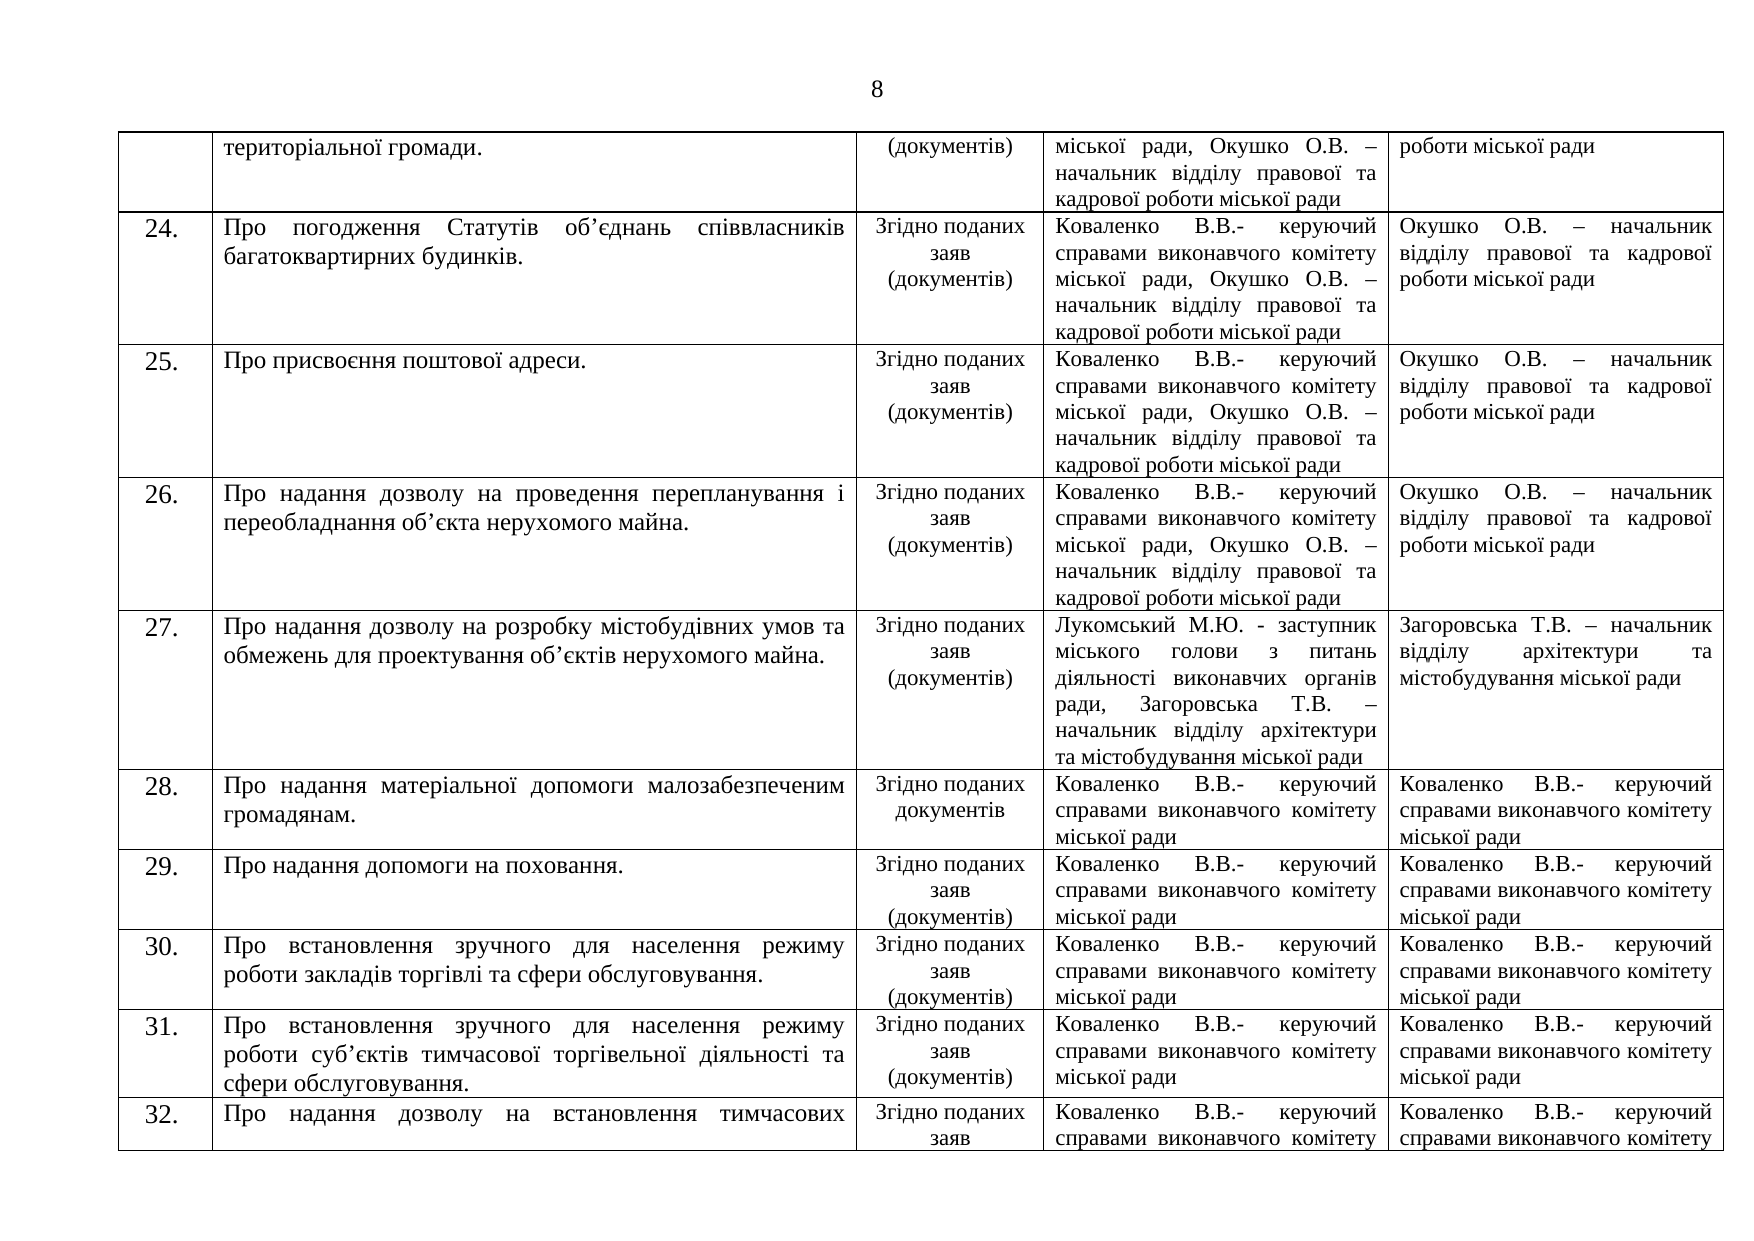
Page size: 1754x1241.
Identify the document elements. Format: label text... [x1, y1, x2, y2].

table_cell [857, 1098, 1043, 1150]
table_cell Окушко О.В. – начальник відділу правової та кадрової роботи міської ради [1389, 213, 1723, 344]
table_cell Згідно поданих заяв (документів) [857, 611, 1043, 769]
table_cell Коваленко В.В.- керуючий справами виконавчого комітету міської ради, Окушко О.В. – начальник відділу правової та кадрової роботи міської ради [1044, 345, 1388, 477]
table_cell Коваленко В.В.- керуючий справами виконавчого комітету міської ради [1044, 930, 1388, 1009]
table_cell [119, 213, 212, 344]
table_cell Коваленко В.В.- керуючий справами виконавчого комітету міської ради, Окушко О.В. – начальник відділу правової та кадрової роботи міської ради [1044, 213, 1388, 344]
table_cell [119, 1010, 212, 1097]
table_cell Коваленко В.В.- керуючий справами виконавчого комітету міської ради [1389, 850, 1723, 929]
table_cell Про присвоєння поштової адреси. [213, 345, 856, 477]
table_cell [1044, 1098, 1388, 1150]
table_cell Згідно поданих заяв (документів) [857, 850, 1043, 929]
table_cell Коваленко В.В.- керуючий справами виконавчого комітету міської ради [1389, 1010, 1723, 1097]
table_cell Згідно поданих заяв (документів) [857, 213, 1043, 344]
table_cell [119, 133, 212, 211]
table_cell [1389, 1098, 1723, 1150]
table_cell Згідно поданих документів [857, 770, 1043, 849]
table_cell Згідно поданих заяв (документів) [857, 478, 1043, 610]
table_cell [119, 611, 212, 769]
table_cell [213, 1098, 856, 1150]
table_cell [119, 850, 212, 929]
table_cell [119, 770, 212, 849]
table_cell Про надання дозволу на розробку містобудівних умов та обмежень для проектування об’єктів нерухомого майна. [213, 611, 856, 769]
table_cell Згідно поданих заяв (документів) [857, 345, 1043, 477]
table_cell [119, 1098, 212, 1150]
table_cell Лукомський М.Ю. - заступник міського голови з питань діяльності виконавчих органів ради, Загоровська Т.В. – начальник відділу архітектури та містобудування міської ради [1044, 611, 1388, 769]
table_cell Про встановлення зручного для населення режиму роботи закладів торгівлі та сфери обслуговування. [213, 930, 856, 1009]
table_cell Коваленко В.В.- керуючий справами виконавчого комітету міської ради [1389, 930, 1723, 1009]
table_cell Коваленко В.В.- керуючий справами виконавчого комітету міської ради [1044, 770, 1388, 849]
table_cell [213, 133, 856, 211]
table_cell Згідно поданих заяв (документів) [857, 930, 1043, 1009]
table_cell Окушко О.В. – начальник відділу правової та кадрової роботи міської ради [1389, 345, 1723, 477]
table_cell Загоровська Т.В. – начальник відділу архітектури та містобудування міської ради [1389, 611, 1723, 769]
table_cell Про надання матеріальної допомоги малозабезпеченим громадянам. [213, 770, 856, 849]
table_cell Коваленко В.В.- керуючий справами виконавчого комітету міської ради [1044, 1010, 1388, 1097]
table_cell [119, 930, 212, 1009]
table_cell [119, 345, 212, 477]
table_cell Коваленко В.В.- керуючий справами виконавчого комітету міської ради, Окушко О.В. – начальник відділу правової та кадрової роботи міської ради [1044, 478, 1388, 610]
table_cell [1044, 133, 1388, 211]
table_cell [857, 133, 1043, 211]
table_cell [119, 478, 212, 610]
table_cell Згідно поданих заяв (документів) [857, 1010, 1043, 1097]
table_cell Про погодження Статутів об’єднань співвласників багатоквартирних будинків. [213, 213, 856, 344]
table_cell Про надання дозволу на проведення перепланування і переобладнання об’єкта нерухомого майна. [213, 478, 856, 610]
table_cell Коваленко В.В.- керуючий справами виконавчого комітету міської ради [1389, 770, 1723, 849]
table_cell Про встановлення зручного для населення режиму роботи суб’єктів тимчасової торгівельної діяльності та сфери обслуговування. [213, 1010, 856, 1097]
table_cell Окушко О.В. – начальник відділу правової та кадрової роботи міської ради [1389, 478, 1723, 610]
table_cell Коваленко В.В.- керуючий справами виконавчого комітету міської ради [1044, 850, 1388, 929]
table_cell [1389, 133, 1723, 211]
table_cell Про надання допомоги на поховання. [213, 850, 856, 929]
